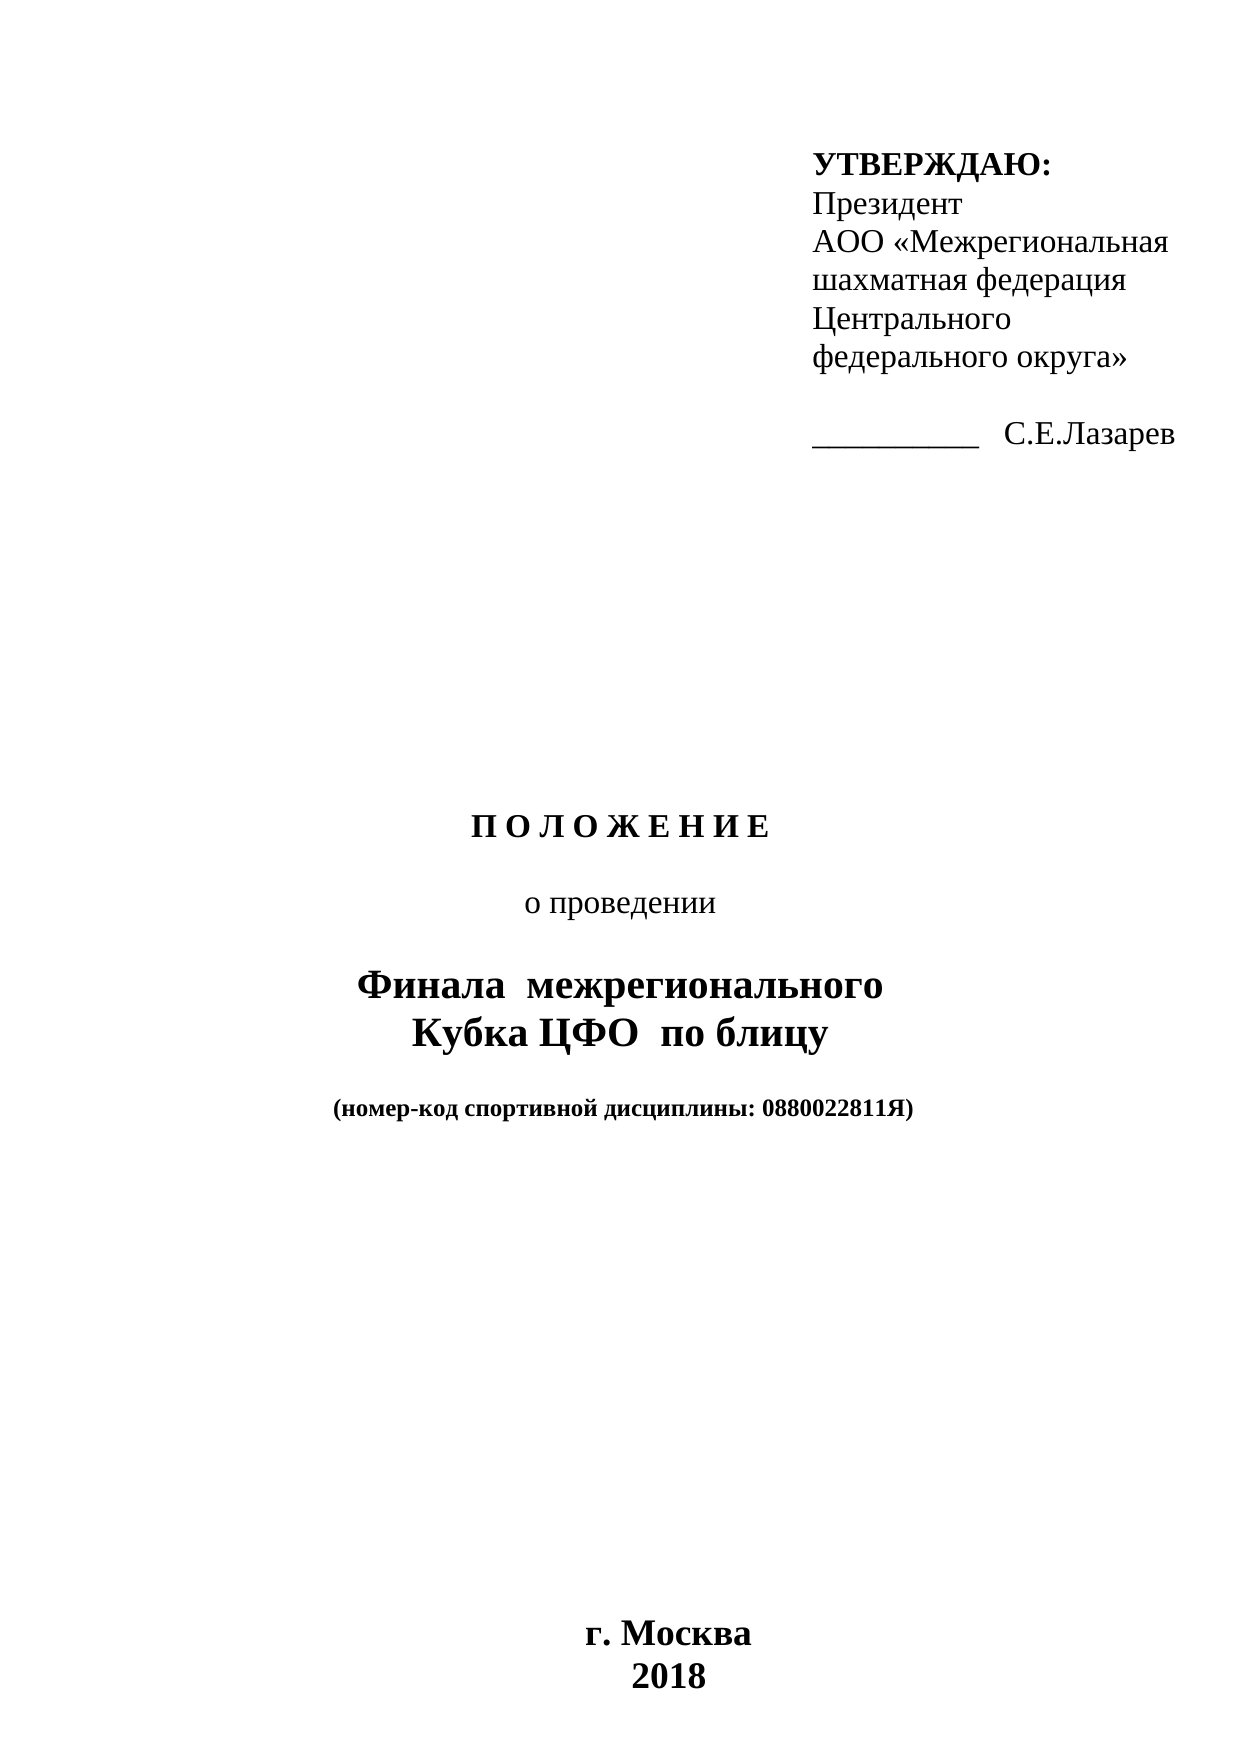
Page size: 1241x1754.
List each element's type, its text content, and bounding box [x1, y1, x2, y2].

text Кубка ЦФО по блицу [59, 1007, 1181, 1055]
text УТВЕРЖДАЮ: [812, 144, 1181, 183]
text Финала межрегионального [59, 959, 1181, 1007]
text 2018 [156, 1654, 1181, 1697]
subtitle П О Л О Ж Е Н И Е [59, 806, 1181, 844]
text АОО «Межрегиональная шахматная федерация Центрального федерального округа» [812, 221, 1181, 374]
text Президент [812, 183, 1181, 221]
text г. Москва [156, 1611, 1181, 1654]
text (номер-код спортивной дисциплины: 0880022811Я) [59, 1093, 1181, 1122]
text __________ С.Е.Лазарев [812, 413, 1181, 451]
text о проведении [59, 882, 1181, 921]
